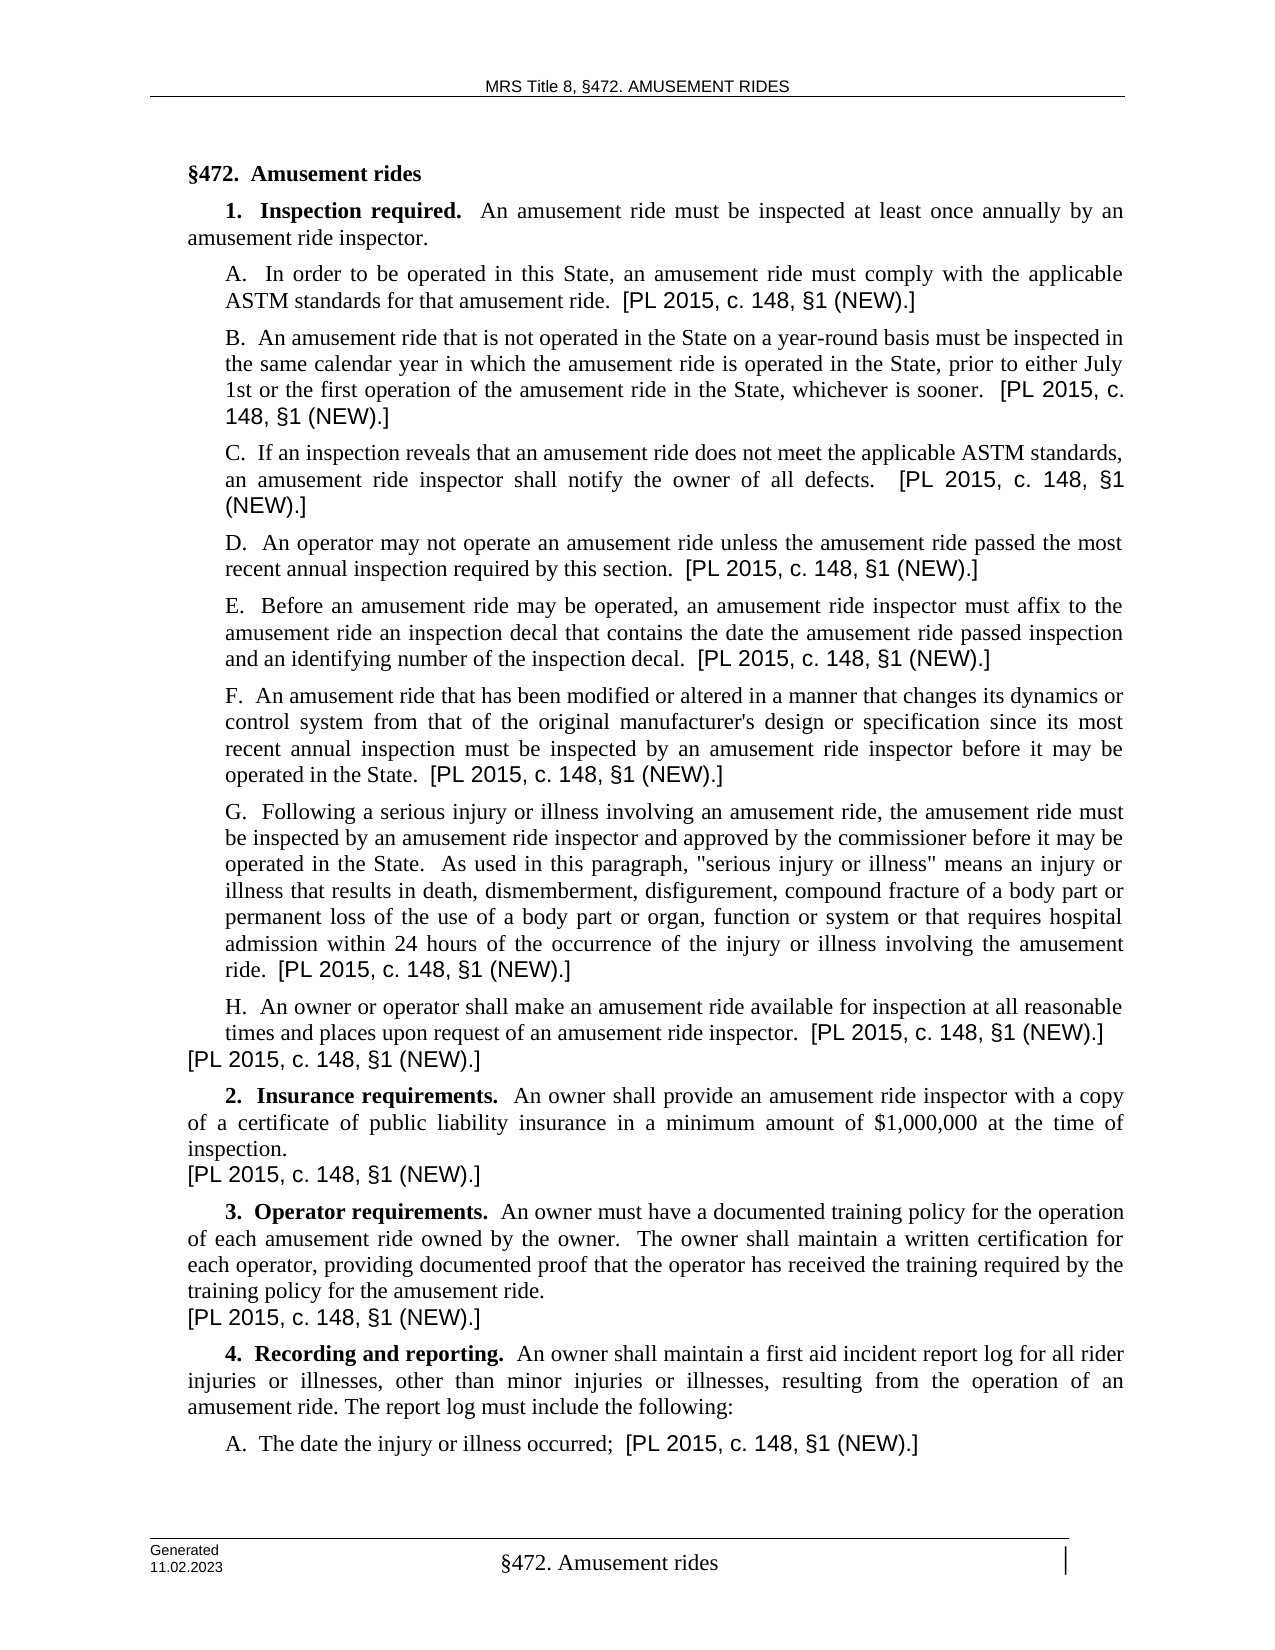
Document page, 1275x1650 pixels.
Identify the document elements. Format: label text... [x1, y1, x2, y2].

text §472. Amusement rides [187, 160, 1125, 187]
text E. Before an amusement ride may be operated, an amusement ride inspector must affix to the amusement ride an inspection decal that contains the date the amusement ride passed inspection and an identifying number of the inspection decal. [PL 2015, c. 148, §1 (NEW).] [225, 592, 1125, 671]
text A. In order to be operated in this State, an amusement ride must comply with the applicable ASTM standards for that amusement ride. [PL 2015, c. 148, §1 (NEW).] [225, 260, 1125, 313]
text 2. Insurance requirements. An owner shall provide an amusement ride inspector with a copy of a certificate of public liability insurance in a minimum amount of $1,000,000 at the time of inspection. [187, 1082, 1125, 1161]
text B. An amusement ride that is not operated in the State on a year-round basis must be inspected in the same calendar year in which the amusement ride is operated in the State, prior to either July 1st or the first operation of the amusement ride in the State, whichever is sooner. [PL 2015, c. 148, §1 (NEW).] [225, 323, 1125, 429]
text 4. Recording and reporting. An owner shall maintain a first aid incident report log for all rider injuries or illnesses, other than minor injuries or illnesses, resulting from the operation of an amusement ride. The report log must include the following: [187, 1340, 1125, 1419]
text C. If an inspection reveals that an amusement ride does not meet the applicable ASTM standards, an amusement ride inspector shall notify the owner of all defects. [PL 2015, c. 148, §1 (NEW).] [225, 439, 1125, 519]
text A. The date the injury or illness occurred; [PL 2015, c. 148, §1 (NEW).] [225, 1430, 1125, 1456]
text F. An amusement ride that has been modified or altered in a manner that changes its dynamics or control system from that of the original manufacturer's design or specification since its most recent annual inspection must be inspected by an amusement ride inspector before it may be operated in the State. [PL 2015, c. 148, §1 (NEW).] [225, 682, 1125, 787]
text H. An owner or operator shall make an amusement ride available for inspection at all reasonable times and places upon request of an amusement ride inspector. [PL 2015, c. 148, §1 (NEW).] [225, 993, 1125, 1046]
text G. Following a serious injury or illness involving an amusement ride, the amusement ride must be inspected by an amusement ride inspector and approved by the commissioner before it may be operated in the State. As used in this paragraph, "serious injury or illness" means an injury or illness that results in death, dismemberment, disfigurement, compound fracture of a body part or permanent loss of the use of a body part or organ, function or system or that requires hospital admission within 24 hours of the occurrence of the injury or illness involving the amusement ride. [PL 2015, c. 148, §1 (NEW).] [225, 798, 1125, 982]
text 1. Inspection required. An amusement ride must be inspected at least once annually by an amusement ride inspector. [187, 197, 1125, 250]
text [PL 2015, c. 148, §1 (NEW).] [187, 1046, 1125, 1072]
text [PL 2015, c. 148, §1 (NEW).] [187, 1161, 1125, 1188]
text D. An operator may not operate an amusement ride unless the amusement ride passed the most recent annual inspection required by this section. [PL 2015, c. 148, §1 (NEW).] [225, 529, 1125, 582]
text 3. Operator requirements. An owner must have a documented training policy for the operation of each amusement ride owned by the owner. The owner shall maintain a written certification for each operator, providing documented proof that the operator has received the training required by the training policy for the amusement ride. [187, 1198, 1125, 1304]
text [PL 2015, c. 148, §1 (NEW).] [187, 1304, 1125, 1330]
